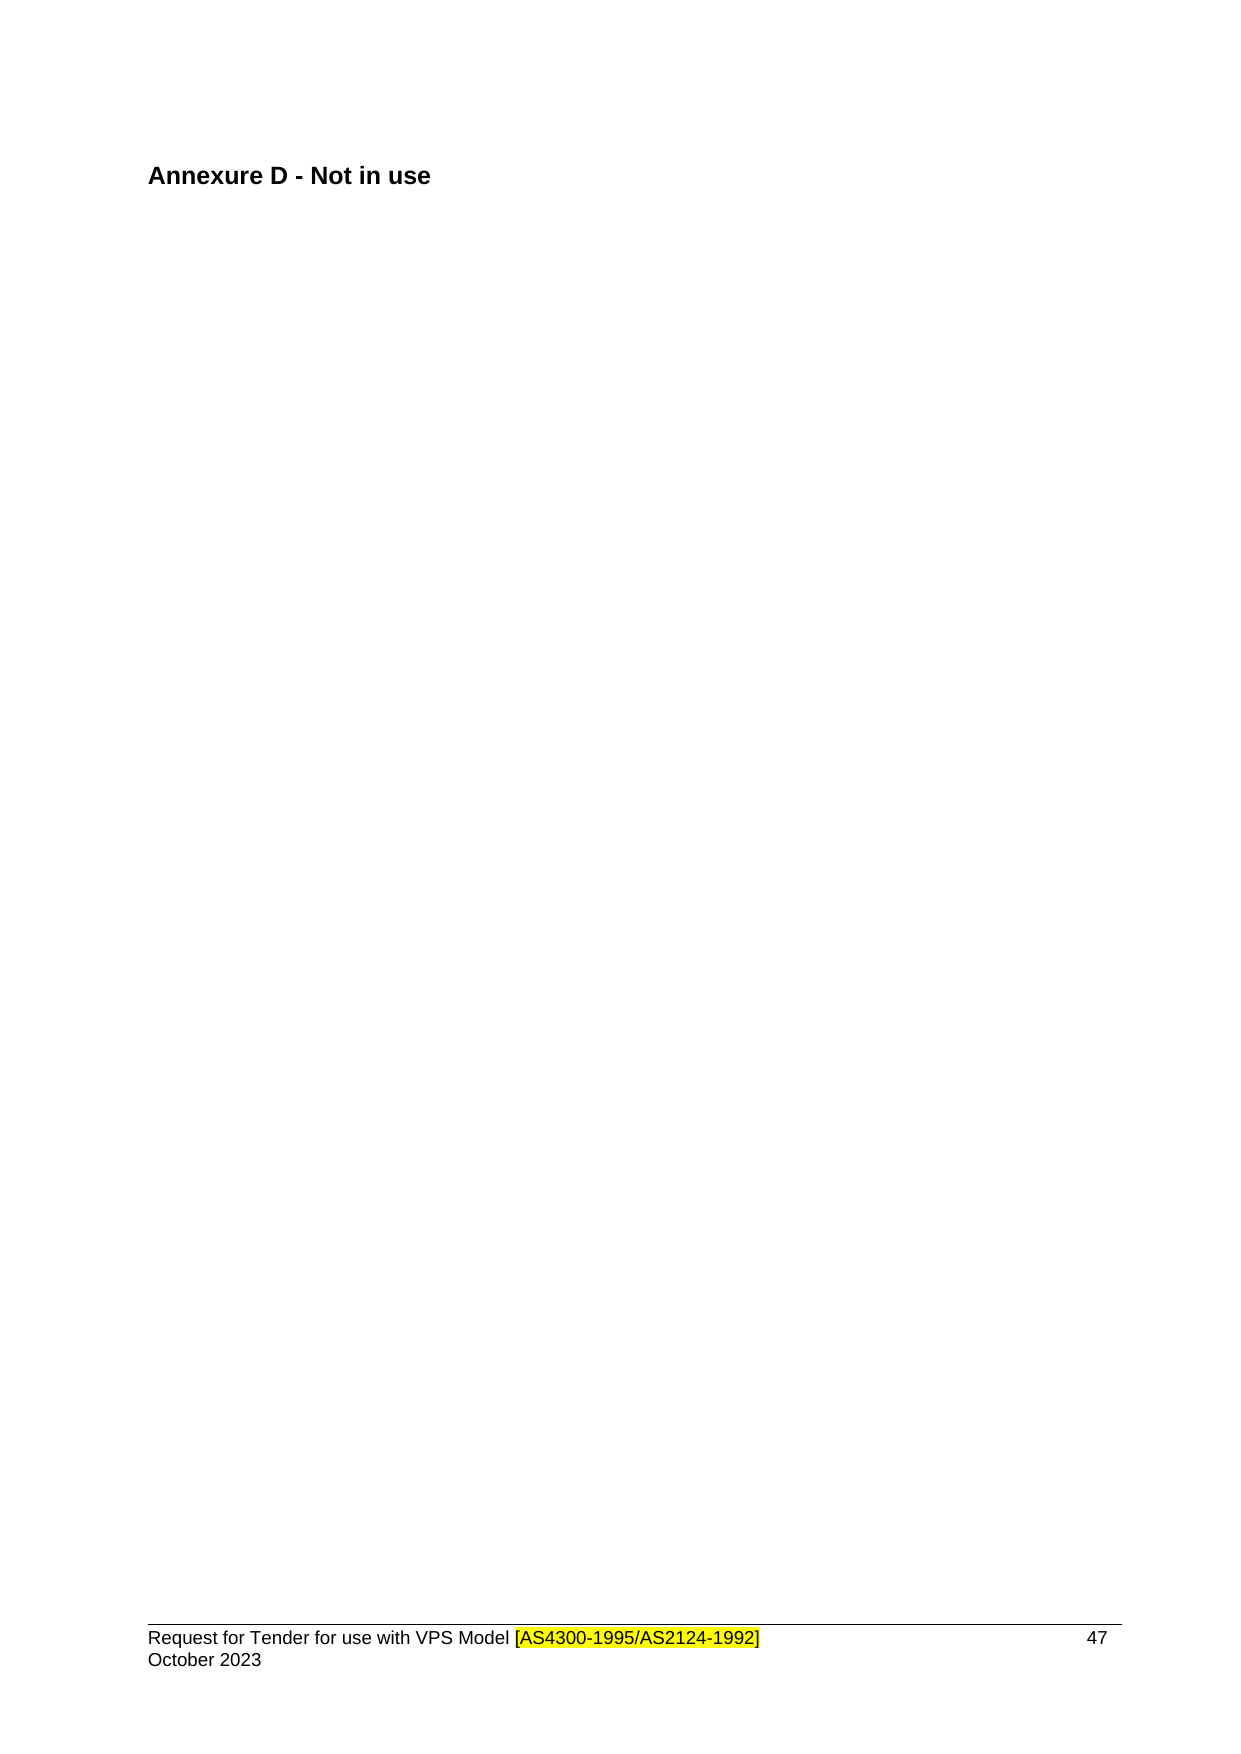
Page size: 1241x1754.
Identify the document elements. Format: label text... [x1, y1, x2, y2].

subtitle - Not in use [148, 161, 1122, 190]
